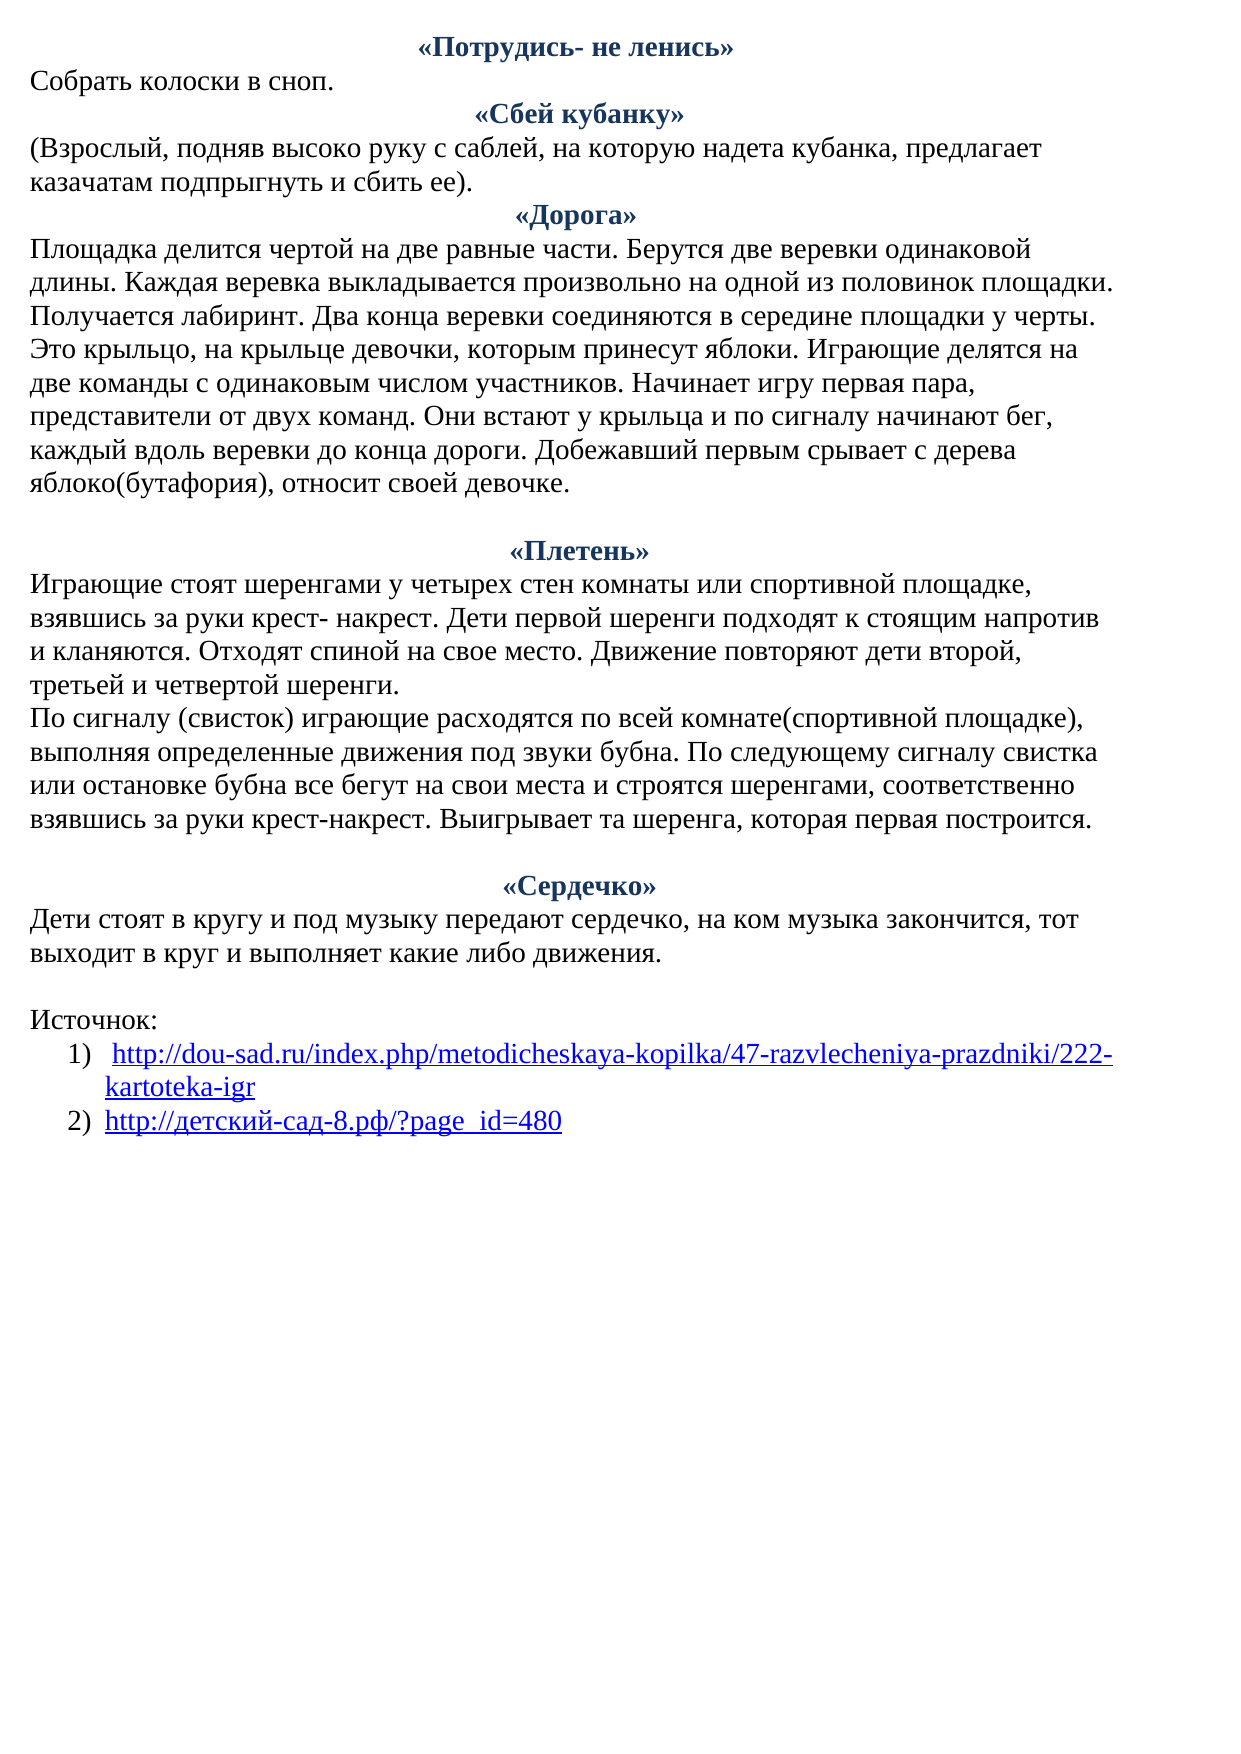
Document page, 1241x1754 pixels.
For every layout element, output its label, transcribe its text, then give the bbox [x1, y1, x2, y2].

text Источнок: [29, 1002, 1122, 1036]
text «Дорога» [29, 197, 1122, 231]
text Собрать колоски в сноп. [29, 63, 1122, 97]
text По сигналу (свисток) играющие расходятся по всей комнате(спортивной площадке), выполняя определенные движения под звуки бубна. По следующему сигналу свистка или остановке бубна все бегут на свои места и строятся шеренгами, соответственно взявшись за руки крест-накрест. Выигрывает та шеренга, которая первая построится. [29, 700, 1122, 834]
text Играющие стоят шеренгами у четырех стен комнаты или спортивной площадке, взявшись за руки крест- накрест. Дети первой шеренги подходят к стоящим напротив и кланяются. Отходят спиной на свое место. Движение повторяют дети второй, третьей и четвертой шеренги. [29, 566, 1122, 700]
text Дети стоят в кругу и под музыку передают сердечко, на ком музыка закончится, тот выходит в круг и выполняет какие либо движения. [29, 902, 1122, 969]
text «Потрудись- не ленись» [29, 29, 1122, 63]
text «Сбей кубанку» [29, 97, 1122, 130]
text «Плетень» [29, 533, 1122, 566]
text «Сердечко» [29, 868, 1122, 902]
list http://детский-сад-8.рф/?page_id=480 [67, 1103, 1122, 1136]
text (Взрослый, подняв высоко руку с саблей, на которую надета кубанка, предлагает казачатам подпрыгнуть и сбить ее). [29, 130, 1122, 197]
list http://dou-sad.ru/index.php/metodicheskaya-kopilka/47-razvlecheniya-prazdniki/222-kartoteka-igr [67, 1036, 1122, 1103]
text Площадка делится чертой на две равные части. Берутся две веревки одинаковой длины. Каждая веревка выкладывается произвольно на одной из половинок площадки. Получается лабиринт. Два конца веревки соединяются в середине площадки у черты. Это крыльцо, на крыльце девочки, которым принесут яблоки. Играющие делятся на две команды с одинаковым числом участников. Начинает игру первая пара, представители от двух команд. Они встают у крыльца и по сигналу начинают бег, каждый вдоль веревки до конца дороги. Добежавший первым срывает с дерева яблоко(бутафория), относит своей девочке. [29, 231, 1122, 499]
